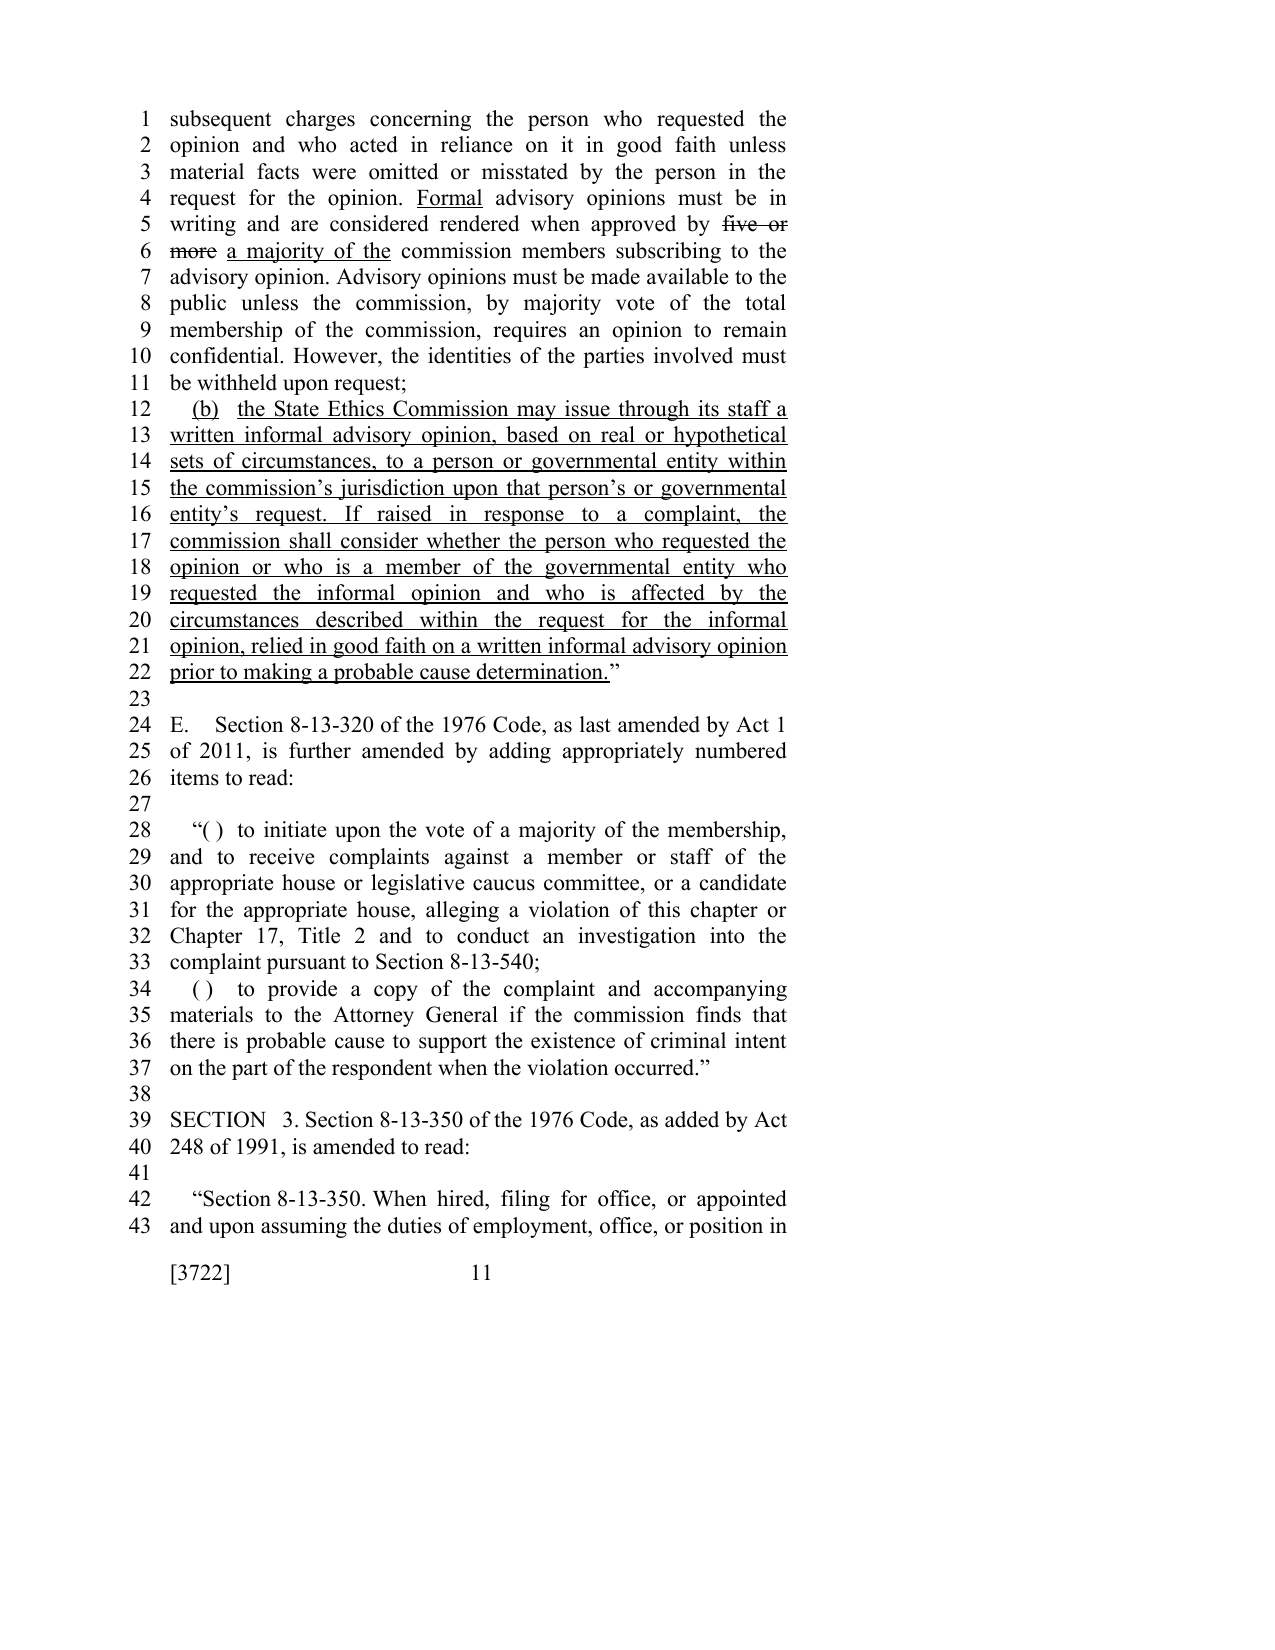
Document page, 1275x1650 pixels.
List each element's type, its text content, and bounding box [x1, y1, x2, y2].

text “( ) to initiate upon the vote of a majority of the membership, and to receive complaints against a member or staff of the appropriate house or legislative caucus committee, or a candidate for the appropriate house, alleging a violation of this chapter or Chapter 17, Title 2 and to conduct an investigation into the complaint pursuant to Section 8-13-540; [169, 817, 787, 975]
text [169, 1186, 787, 1238]
text ( ) to provide a copy of the complaint and accompanying materials to the Attorney General if the commission finds that there is probable cause to support the existence of criminal intent on the part of the respondent when the violation occurred.” [169, 975, 787, 1080]
text SECTION 3. Section 8-13-350 of the 1976 Code, as added by Act 248 of 1991, is amended to read: [169, 1106, 787, 1159]
text E. Section 8-13-320 of the 1976 Code, as last amended by Act 1 of 2011, is further amended by adding appropriately numbered items to read: [169, 711, 787, 790]
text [169, 105, 787, 395]
